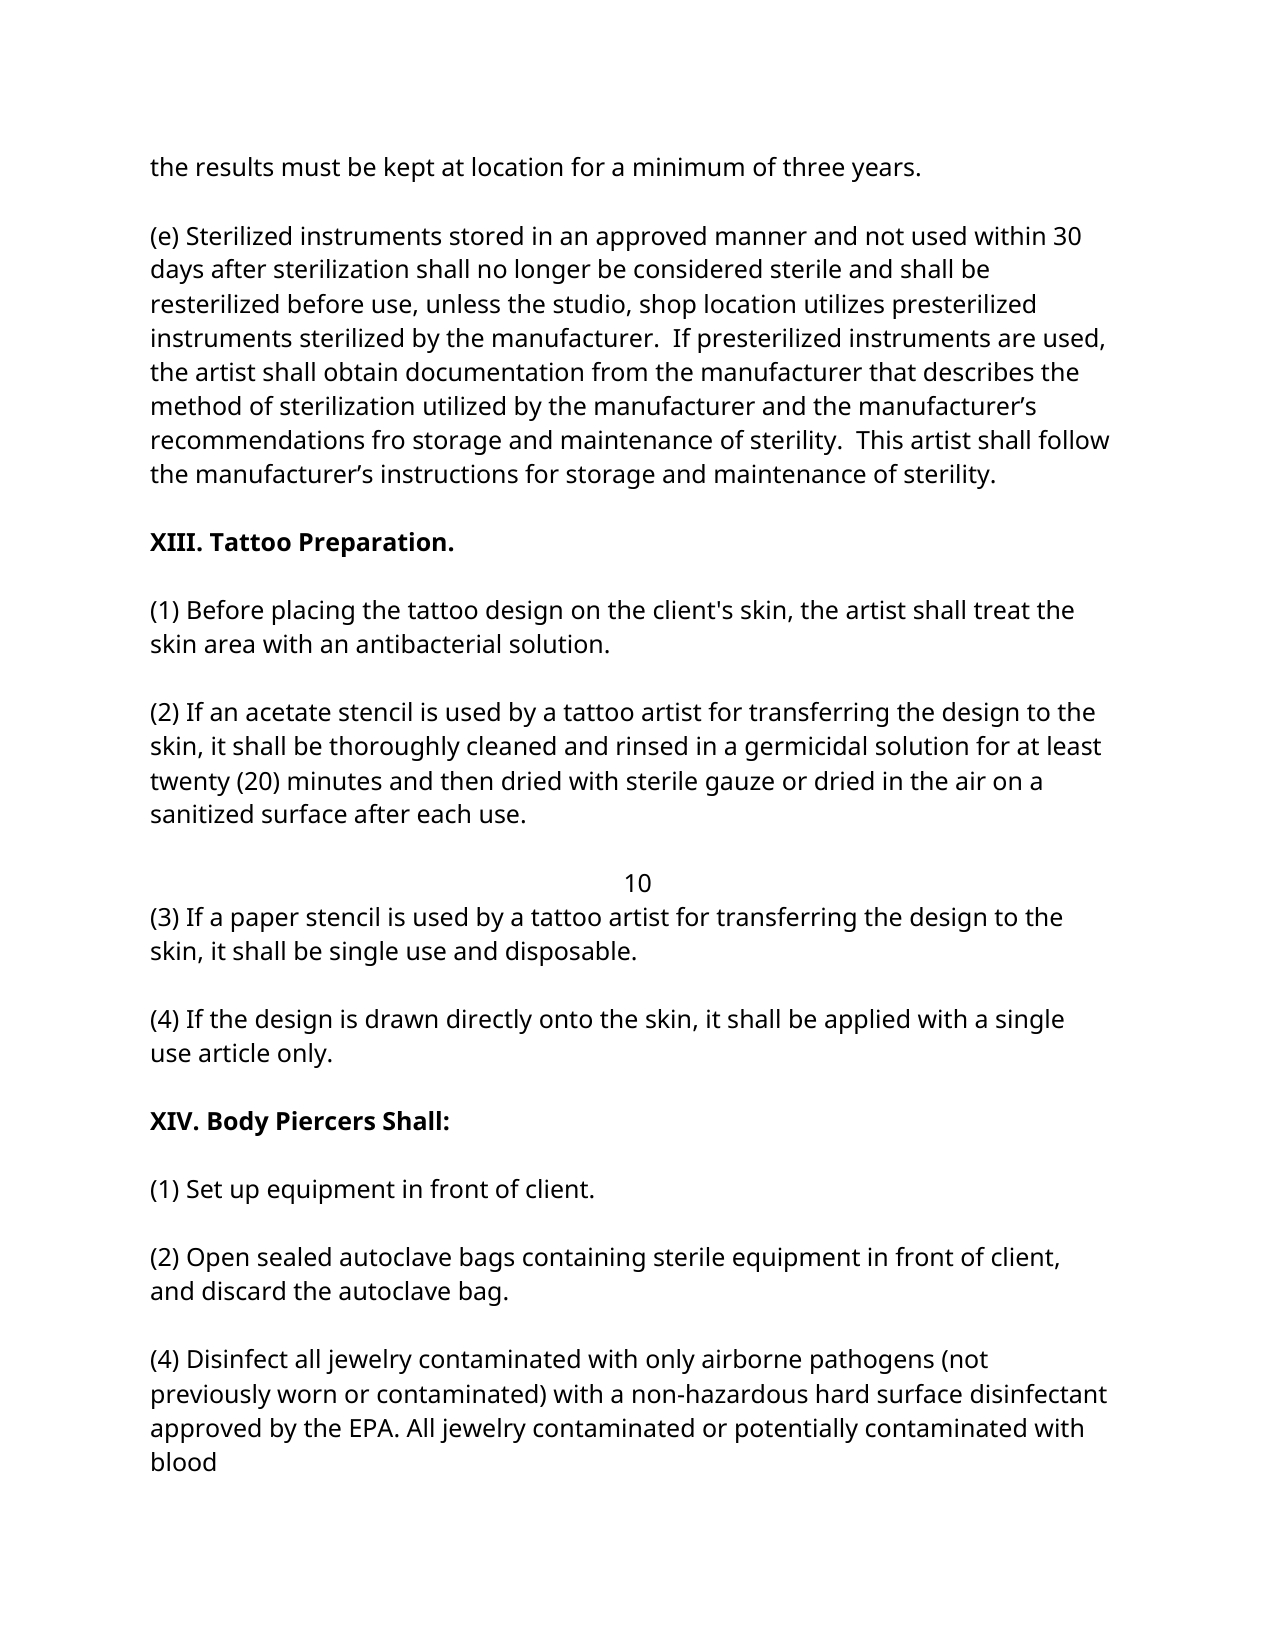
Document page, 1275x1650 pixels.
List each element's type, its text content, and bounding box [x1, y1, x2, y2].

text skin, it shall be thoroughly cleaned and rinsed in a germicidal solution for at least [150, 729, 1125, 763]
text twenty (20) minutes and then dried with sterile gauze or dried in the air on a [150, 763, 1125, 797]
text skin area with an antibacterial solution. [150, 627, 1125, 661]
text previously worn or contaminated) with a non-hazardous hard surface disinfectant [150, 1376, 1125, 1410]
text (2) Open sealed autoclave bags containing sterile equipment in front of client, [150, 1240, 1125, 1274]
text XIV. Body Piercers Shall: [150, 1104, 1125, 1138]
text approved by the EPA. All jewelry contaminated or potentially contaminated with blood [150, 1410, 1125, 1478]
text (4) Disinfect all jewelry contaminated with only airborne pathogens (not [150, 1342, 1125, 1376]
text use article only. [150, 1036, 1125, 1070]
text and discard the autoclave bag. [150, 1274, 1125, 1308]
text XIII. Tattoo Preparation. [150, 525, 1125, 559]
text (1) Set up equipment in front of client. [150, 1172, 1125, 1206]
text skin, it shall be single use and disposable. [150, 933, 1125, 967]
text (3) If a paper stencil is used by a tattoo artist for transferring the design to the [150, 899, 1125, 933]
text 10 [150, 865, 1125, 899]
text (e) Sterilized instruments stored in an approved manner and not used within 30 days after sterilization shall no longer be considered sterile and shall be resterilized before use, unless the studio, shop location utilizes presterilized instruments sterilized by the manufacturer. If presterilized instruments are used, the artist shall obtain documentation from the manufacturer that describes the method of sterilization utilized by the manufacturer and the manufacturer’s recommendations fro storage and maintenance of sterility. This artist shall follow the manufacturer’s instructions for storage and maintenance of sterility. [150, 218, 1125, 491]
text sanitized surface after each use. [150, 797, 1125, 831]
text (1) Before placing the tattoo design on the client's skin, the artist shall treat the [150, 593, 1125, 627]
text (4) If the design is drawn directly onto the skin, it shall be applied with a single [150, 1002, 1125, 1036]
text the results must be kept at location for a minimum of three years. [150, 150, 1125, 184]
text (2) If an acetate stencil is used by a tattoo artist for transferring the design to the [150, 695, 1125, 729]
